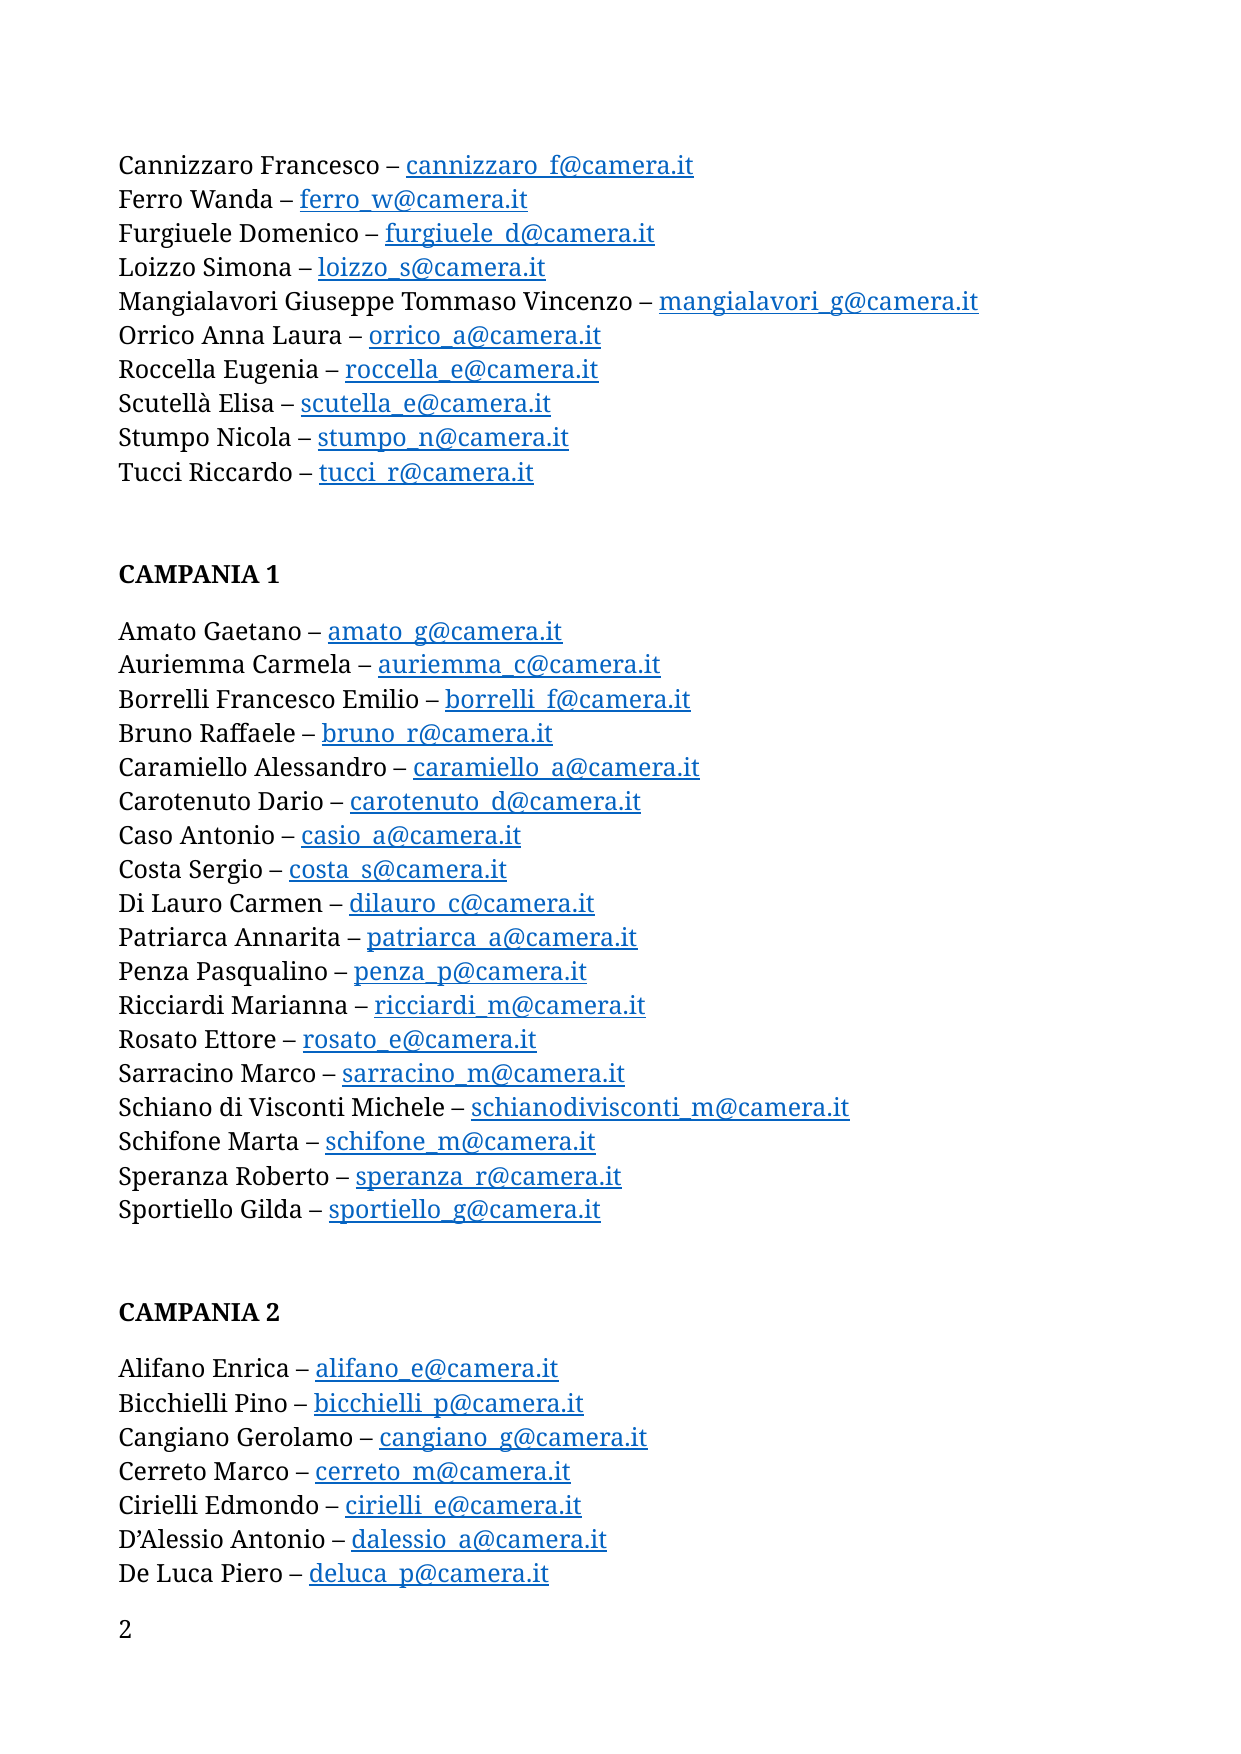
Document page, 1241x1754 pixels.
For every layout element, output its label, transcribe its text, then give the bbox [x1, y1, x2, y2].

text Ferro Wanda – ferro_w@camera.it [118, 182, 1122, 216]
text D’Alessio Antonio – dalessio_a@camera.it [118, 1521, 1122, 1556]
text Cangiano Gerolamo – cangiano_g@camera.it [118, 1419, 1122, 1453]
text Bruno Raffaele – bruno_r@camera.it [118, 715, 1122, 749]
text CAMPANIA 1 [118, 556, 1122, 590]
text Mangialavori Giuseppe Tommaso Vincenzo – mangialavori_g@camera.it [118, 284, 1122, 318]
text Penza Pasqualino – penza_p@camera.it [118, 954, 1122, 988]
text Orrico Anna Laura – orrico_a@camera.it [118, 318, 1122, 352]
text Furgiuele Domenico – furgiuele_d@camera.it [118, 216, 1122, 250]
text Scutellà Elisa – scutella_e@camera.it [118, 386, 1122, 420]
text Schiano di Visconti Michele – schianodivisconti_m@camera.it [118, 1090, 1122, 1124]
text Ricciardi Marianna – ricciardi_m@camera.it [118, 988, 1122, 1022]
text De Luca Piero – deluca_p@camera.it [118, 1556, 1122, 1589]
text Borrelli Francesco Emilio – borrelli_f@camera.it [118, 681, 1122, 715]
text Loizzo Simona – loizzo_s@camera.it [118, 250, 1122, 284]
text Bicchielli Pino – bicchielli_p@camera.it [118, 1385, 1122, 1419]
text Caso Antonio – casio_a@camera.it [118, 817, 1122, 852]
text Di Lauro Carmen – dilauro_c@camera.it [118, 886, 1122, 920]
text Caramiello Alessandro – caramiello_a@camera.it [118, 749, 1122, 783]
text Stumpo Nicola – stumpo_n@camera.it [118, 420, 1122, 454]
text Roccella Eugenia – roccella_e@camera.it [118, 352, 1122, 386]
text Costa Sergio – costa_s@camera.it [118, 852, 1122, 886]
text Auriemma Carmela – auriemma_c@camera.it [118, 647, 1122, 681]
text Alifano Enrica – alifano_e@camera.it [118, 1351, 1122, 1385]
text Carotenuto Dario – carotenuto_d@camera.it [118, 783, 1122, 817]
text Tucci Riccardo – tucci_r@camera.it [118, 454, 1122, 488]
text Cannizzaro Francesco – cannizzaro_f@camera.it [118, 148, 1122, 182]
text Amato Gaetano – amato_g@camera.it [118, 613, 1122, 647]
text Sarracino Marco – sarracino_m@camera.it [118, 1056, 1122, 1090]
text Cirielli Edmondo – cirielli_e@camera.it [118, 1487, 1122, 1521]
text Cerreto Marco – cerreto_m@camera.it [118, 1453, 1122, 1487]
text Speranza Roberto – speranza_r@camera.it [118, 1158, 1122, 1192]
text Rosato Ettore – rosato_e@camera.it [118, 1022, 1122, 1056]
text CAMPANIA 2 [118, 1294, 1122, 1328]
text Patriarca Annarita – patriarca_a@camera.it [118, 920, 1122, 954]
text Sportiello Gilda – sportiello_g@camera.it [118, 1192, 1122, 1226]
text Schifone Marta – schifone_m@camera.it [118, 1124, 1122, 1158]
